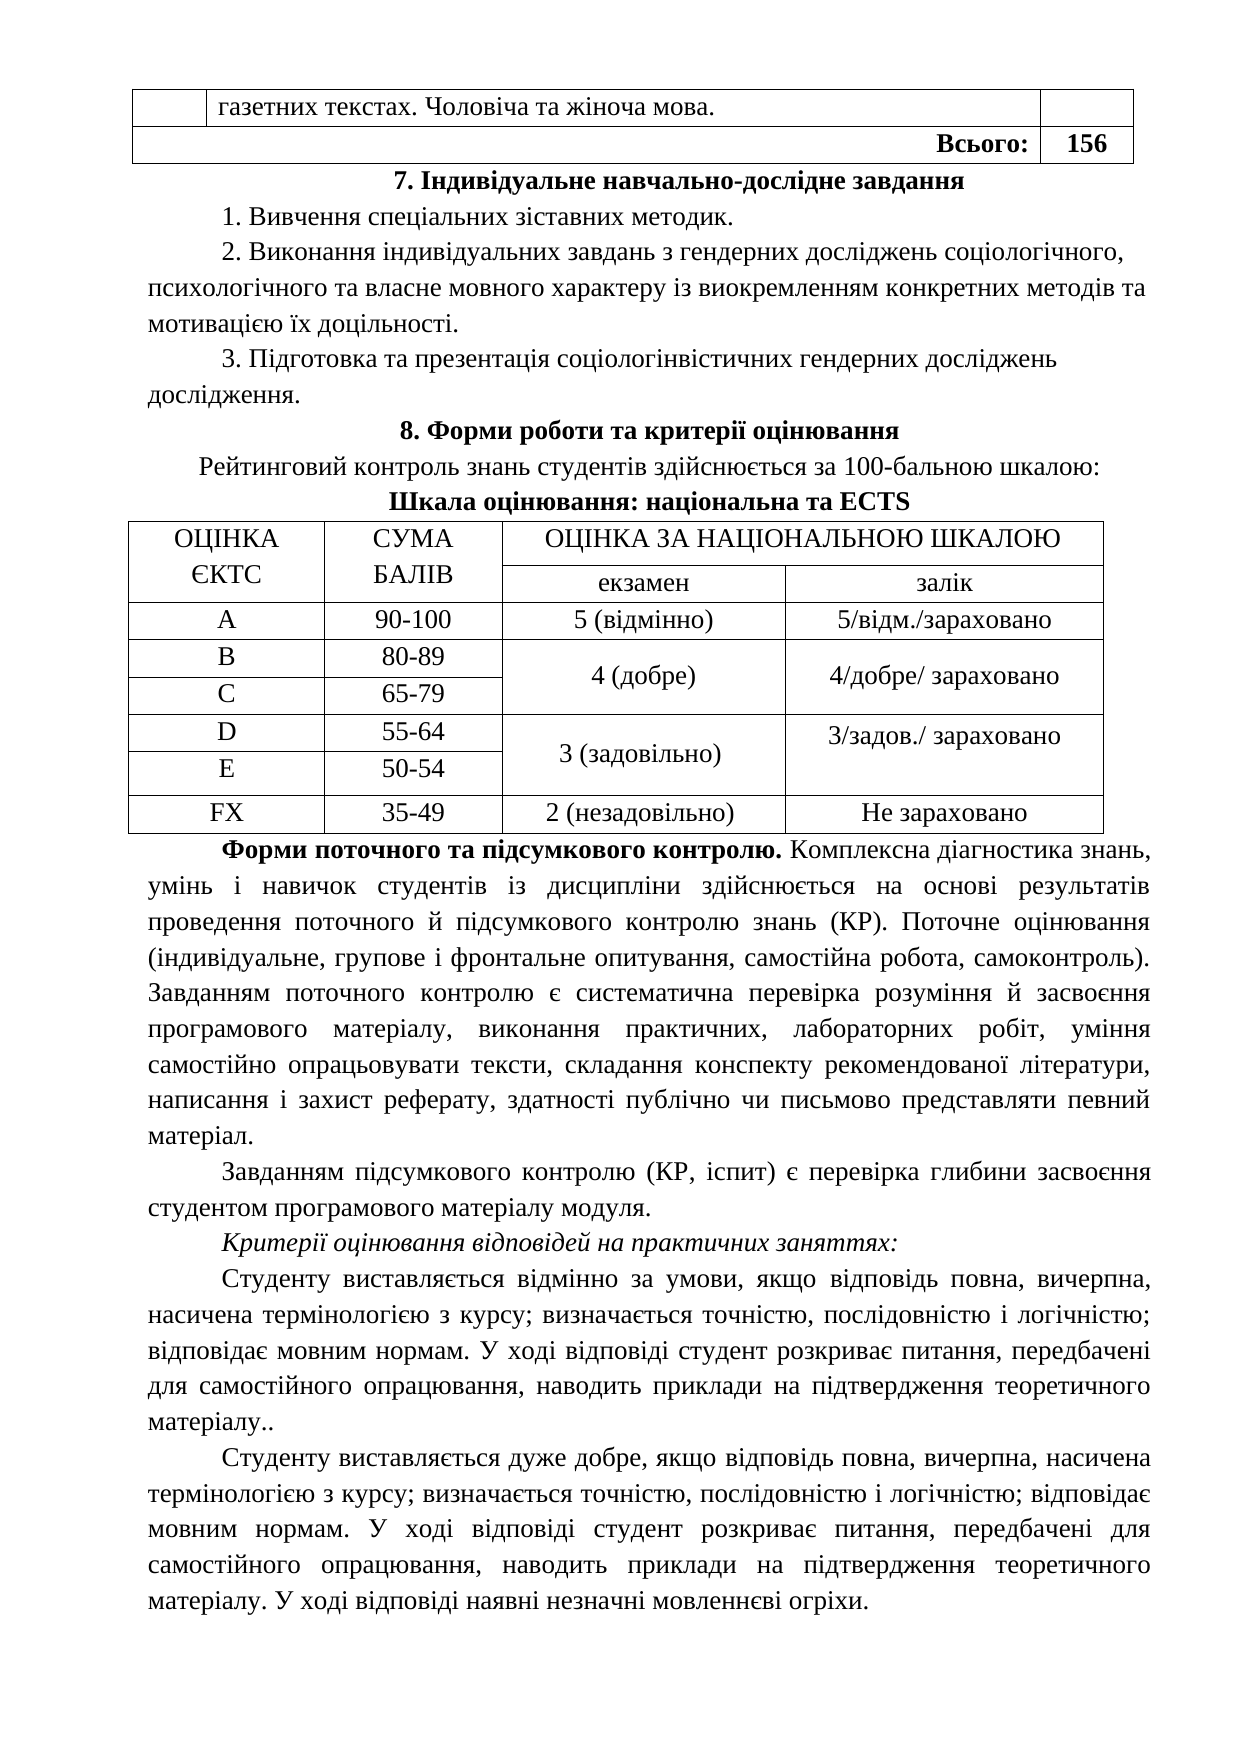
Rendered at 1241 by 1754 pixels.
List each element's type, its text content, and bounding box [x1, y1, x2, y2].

table_cell 80-89 [325, 640, 502, 677]
text Шкала оцінювання: національна та ECTS [148, 486, 1152, 517]
table_cell B [129, 640, 324, 677]
table_cell E [129, 752, 324, 795]
table_cell 2 (незадовільно) [503, 796, 785, 832]
text 7. Індивідуальне навчально-дослідне завдання [162, 164, 1152, 195]
table_cell 3/задов./ зараховано [786, 715, 1103, 795]
table_cell Не зараховано [786, 796, 1103, 832]
table_cell 65-79 [325, 678, 502, 714]
text Рейтинговий контроль знань студентів здійснюється за 100-бальною шкалою: [148, 450, 1152, 481]
table_cell 90-100 [325, 603, 502, 639]
table_cell 156 [1041, 127, 1133, 163]
table_cell залік [786, 566, 1103, 602]
table_cell A [129, 603, 324, 639]
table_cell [207, 90, 1040, 126]
table_cell FX [129, 796, 324, 832]
text Форми поточного та підсумкового контролю. Комплексна діагностика знань, умінь і навичок студентів із дисципліни здійснюється на основі результатів проведення поточного й підсумкового контролю знань (КР). Поточне оцінювання (індивідуальне, групове і фронтальне опитування, самостійна робота, самоконтроль). Завданням поточного контролю є систематична перевірка розуміння й засвоєння програмового матеріалу, виконання практичних, лабораторних робіт, уміння самостійно опрацьовувати тексти, складання конспекту рекомендованої літератури, написання і захист реферату, здатності публічно чи письмово представляти певний матеріал. [148, 833, 1152, 1151]
table_cell C [129, 678, 324, 714]
table_cell Всього: [133, 127, 1040, 163]
table_cell 4/добре/ зараховано [786, 640, 1103, 714]
table_cell 3 (задовільно) [503, 715, 785, 795]
text 2. Виконання індивідуальних завдань з гендерних досліджень соціологічного, психологічного та власне мовного характеру із виокремленням конкретних методів та мотивацією їх доцільності. [148, 235, 1152, 338]
text Студенту виставляється дуже добре, якщо відповідь повна, вичерпна, насичена термінологією з курсу; визначається точністю, послідовністю і логічністю; відповідає мовним нормам. У ході відповіді студент розкриває питання, передбачені для самостійного опрацювання, наводить приклади на підтвердження теоретичного матеріалу. У ході відповіді наявні незначні мовленнєві огріхи. [148, 1441, 1152, 1615]
table_cell 35-49 [325, 796, 502, 832]
table_cell 5/відм./зараховано [786, 603, 1103, 639]
table_cell 5 (відмінно) [503, 603, 785, 639]
table_cell 26 [1041, 90, 1133, 126]
text Завданням підсумкового контролю (КР, іспит) є перевірка глибини засвоєння студентом програмового матеріалу модуля. [148, 1155, 1152, 1222]
text Студенту виставляється відмінно за умови, якщо відповідь повна, вичерпна, насичена термінологією з курсу; визначається точністю, послідовністю і логічністю; відповідає мовним нормам. У ході відповіді студент розкриває питання, передбачені для самостійного опрацювання, наводить приклади на підтвердження теоретичного матеріалу.. [148, 1262, 1152, 1436]
text 1. Вивчення спеціальних зіставних методик. [148, 200, 1152, 231]
text Критерії оцінювання відповідей на практичних заняттях: [148, 1227, 1152, 1258]
table_header СУМА БАЛІВ [325, 522, 502, 602]
table_cell 8. [133, 90, 206, 126]
text 3. Підготовка та презентація соціологінвістичних гендерних досліджень дослідження. [148, 343, 1152, 409]
table_header ОЦІНКА ЗА НАЦІОНАЛЬНОЮ ШКАЛОЮ [503, 522, 1103, 565]
text 8. Форми роботи та критерії оцінювання [148, 414, 1152, 445]
table_cell екзамен [503, 566, 785, 602]
table_cell 55-64 [325, 715, 502, 751]
table_header ОЦІНКА ЄКТС [129, 522, 324, 602]
table_cell 4 (добре) [503, 640, 785, 714]
table_cell 50-54 [325, 752, 502, 795]
table_cell D [129, 715, 324, 751]
